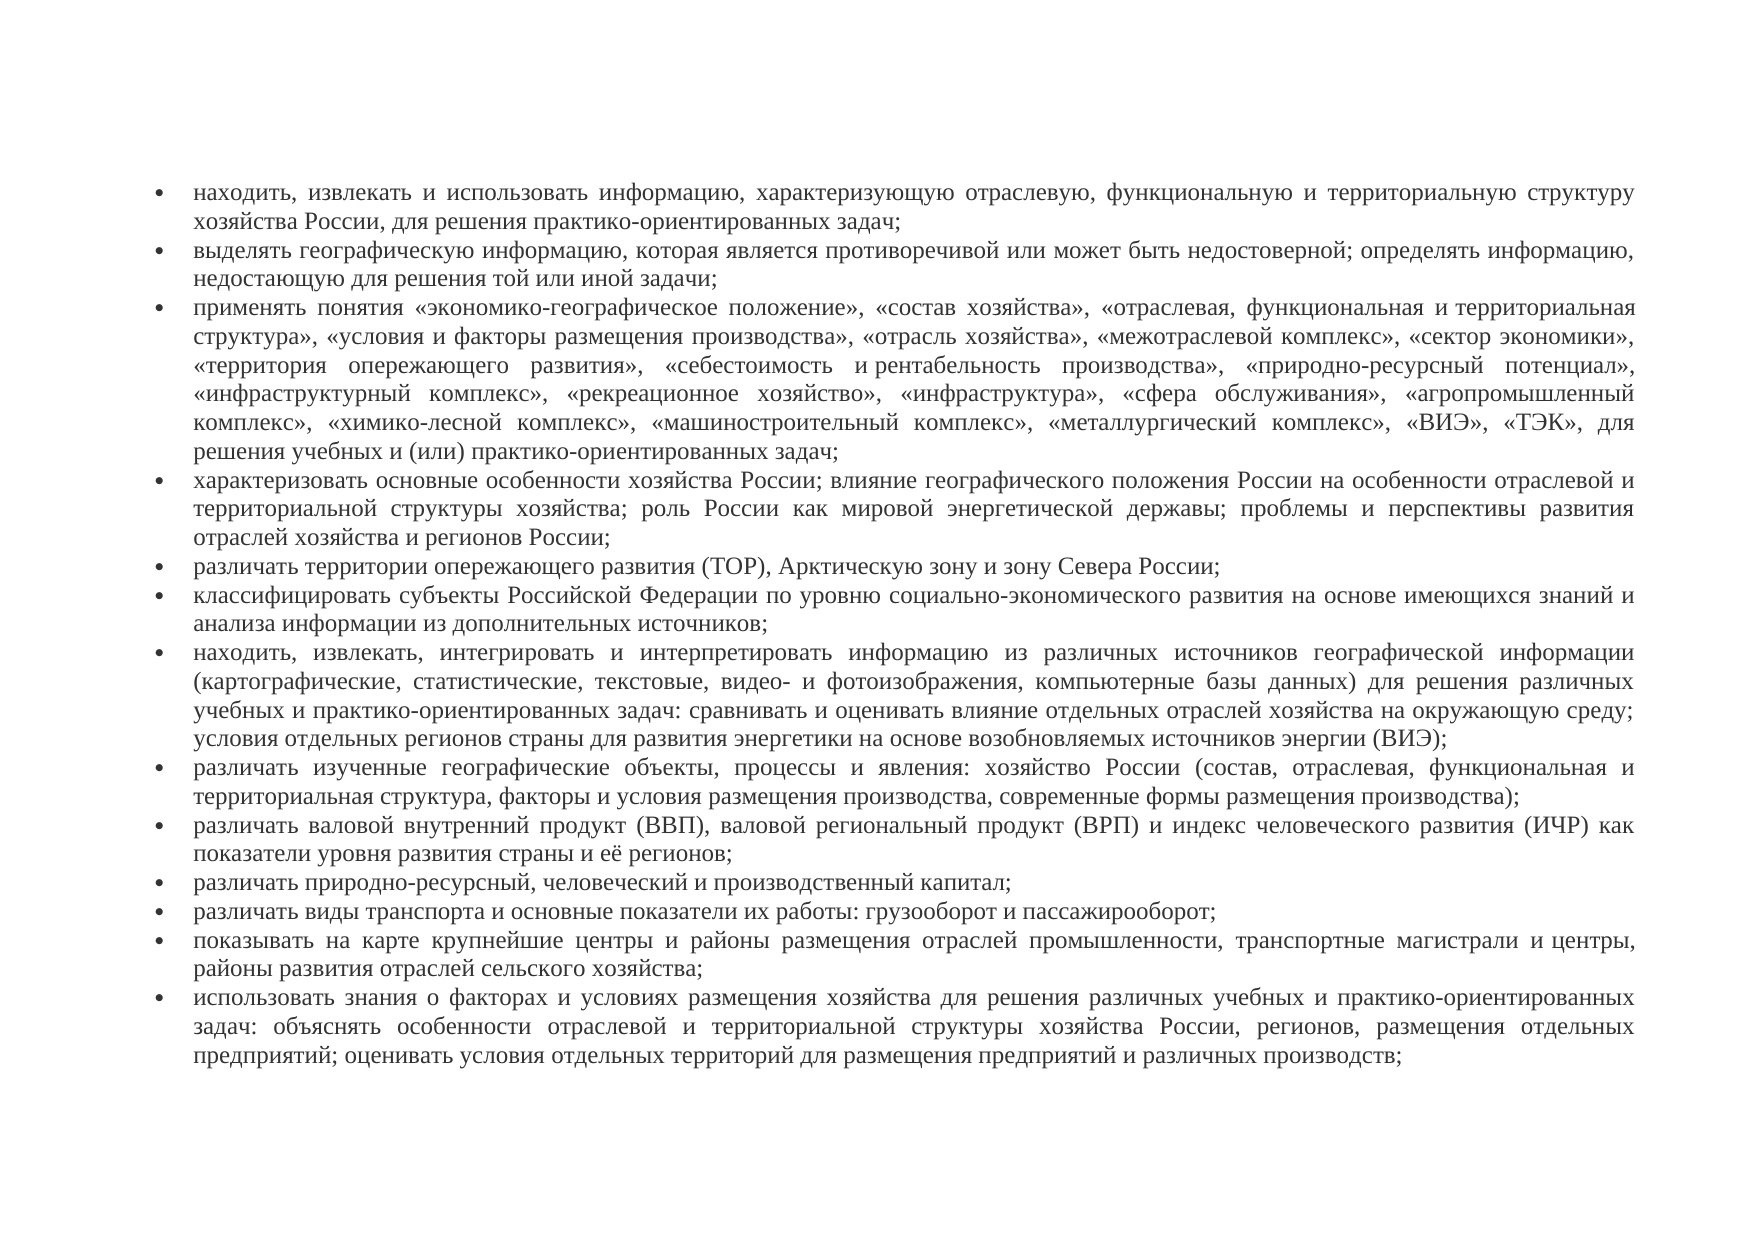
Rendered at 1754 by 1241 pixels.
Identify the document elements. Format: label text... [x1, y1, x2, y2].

list использовать знания о факторах и условиях размещения хозяйства для решения различных учебных и практико-ориентированных задач: объяснять особенности отраслевой и территориальной структуры хозяйства России, регионов, размещения отдельных предприятий; оценивать условия отдельных территорий для размещения предприятий и различных производств; [156, 982, 1636, 1068]
list выделять географическую информацию, которая является противоречивой или может быть недостоверной; определять информацию, недостающую для решения той или иной задачи; [156, 235, 1636, 292]
list различать природно-ресурсный, человеческий и производственный капитал; [156, 867, 1636, 896]
list различать изученные географические объекты, процессы и явления: хозяйство России (состав, отраслевая, функциональная и территориальная структура, факторы и условия размещения производства, современные формы размещения производства); [156, 752, 1636, 810]
list различать валовой внутренний продукт (ВВП), валовой региональный продукт (ВРП) и индекс человеческого развития (ИЧР) как показатели уровня развития страны и её регионов; [156, 810, 1636, 867]
list находить, извлекать и использовать информацию, характеризующую отраслевую, функциональную и территориальную структуру хозяйства России, для решения практико-ориентированных задач; [156, 177, 1636, 235]
list различать виды транспорта и основные показатели их работы: грузооборот и пассажирооборот; [156, 896, 1636, 925]
list применять понятия «экономико-географическое положение», «состав хозяйства», «отраслевая, функциональная и территориальная структура», «условия и факторы размещения производства», «отрасль хозяйства», «межотраслевой комплекс», «сектор экономики», «территория опережающего развития», «себестоимость и рентабельность производства», «природно-ресурсный потенциал», «инфраструктурный комплекс», «рекреационное хозяйство», «инфраструктура», «сфера обслуживания», «агропромышленный комплекс», «химико-лесной комплекс», «машиностроительный комплекс», «металлургический комплекс», «ВИЭ», «ТЭК», для решения учебных и (или) практико-ориентированных задач; [156, 292, 1636, 465]
list различать территории опережающего развития (ТОР), Арктическую зону и зону Севера России; [156, 551, 1636, 580]
list находить, извлекать, интегрировать и интерпретировать информацию из различных источников географической информации (картографические, статистические, текстовые, видео- и фотоизображения, компьютерные базы данных) для решения различных учебных и практико-ориентированных задач: сравнивать и оценивать влияние отдельных отраслей хозяйства на окружающую среду; условия отдельных регионов страны для развития энергетики на основе возобновляемых источников энергии (ВИЭ); [156, 637, 1636, 752]
list характеризовать основные особенности хозяйства России; влияние географического положения России на особенности отраслевой и территориальной структуры хозяйства; роль России как мировой энергетической державы; проблемы и перспективы развития отраслей хозяйства и регионов России; [156, 465, 1636, 551]
list показывать на карте крупнейшие центры и районы размещения отраслей промышленности, транспортные магистрали и центры, районы развития отраслей сельского хозяйства; [156, 925, 1636, 982]
list классифицировать субъекты Российской Федерации по уровню социально-экономического развития на основе имеющихся знаний и анализа информации из дополнительных источников; [156, 580, 1636, 637]
